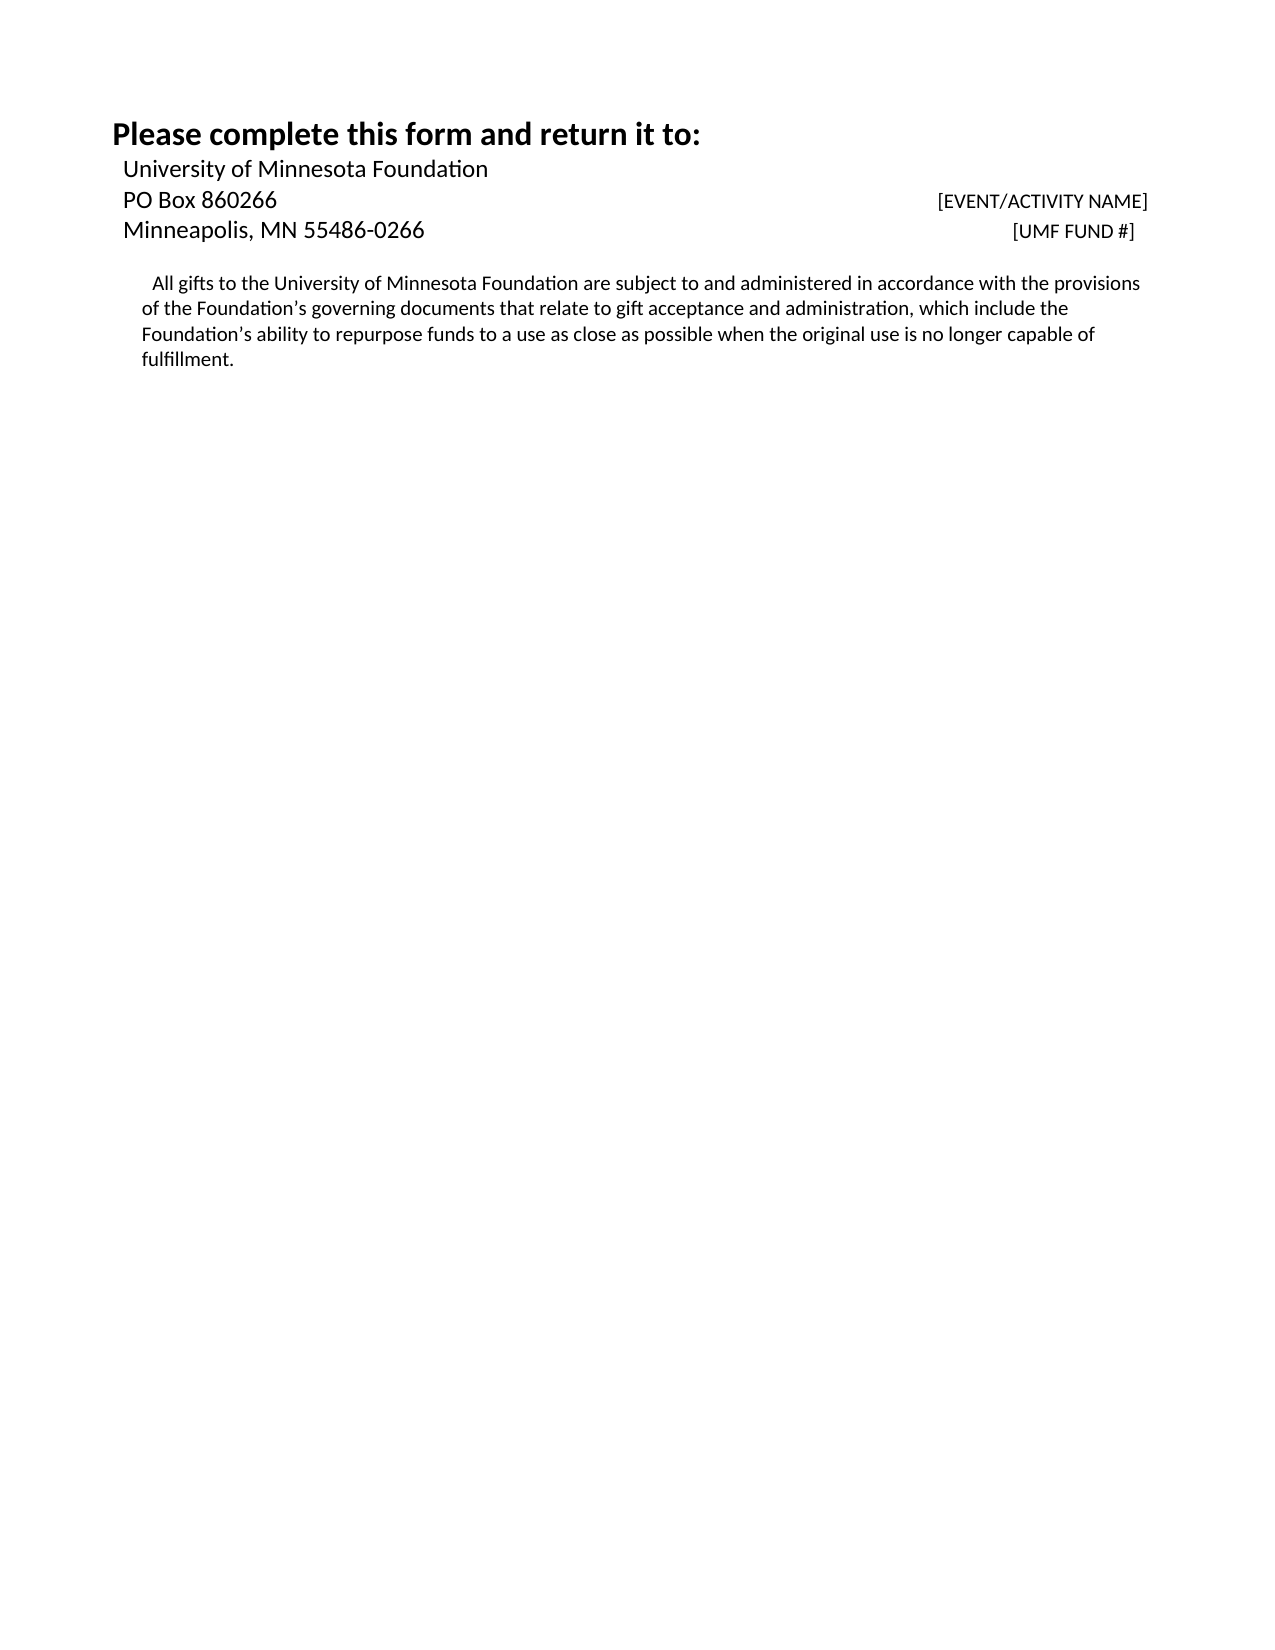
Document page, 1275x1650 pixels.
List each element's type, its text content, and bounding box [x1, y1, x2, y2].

subtitle Please complete this form and return it to: [112, 112, 1162, 153]
text Minneapolis, MN 55486-0266 [UMF FUND #] [123, 214, 1162, 245]
text PO Box 860266 [EVENT/ACTIVITY NAME] [123, 184, 1162, 214]
text University of Minnesota Foundation [123, 153, 1162, 184]
text All gifts to the University of Minnesota Foundation are subject to and administered in accordance with the provisions of the Foundation’s governing documents that relate to gift acceptance and administration, which include the Foundation’s ability to repurpose funds to a use as close as possible when the original use is no longer capable of fulfillment. [142, 270, 1162, 372]
